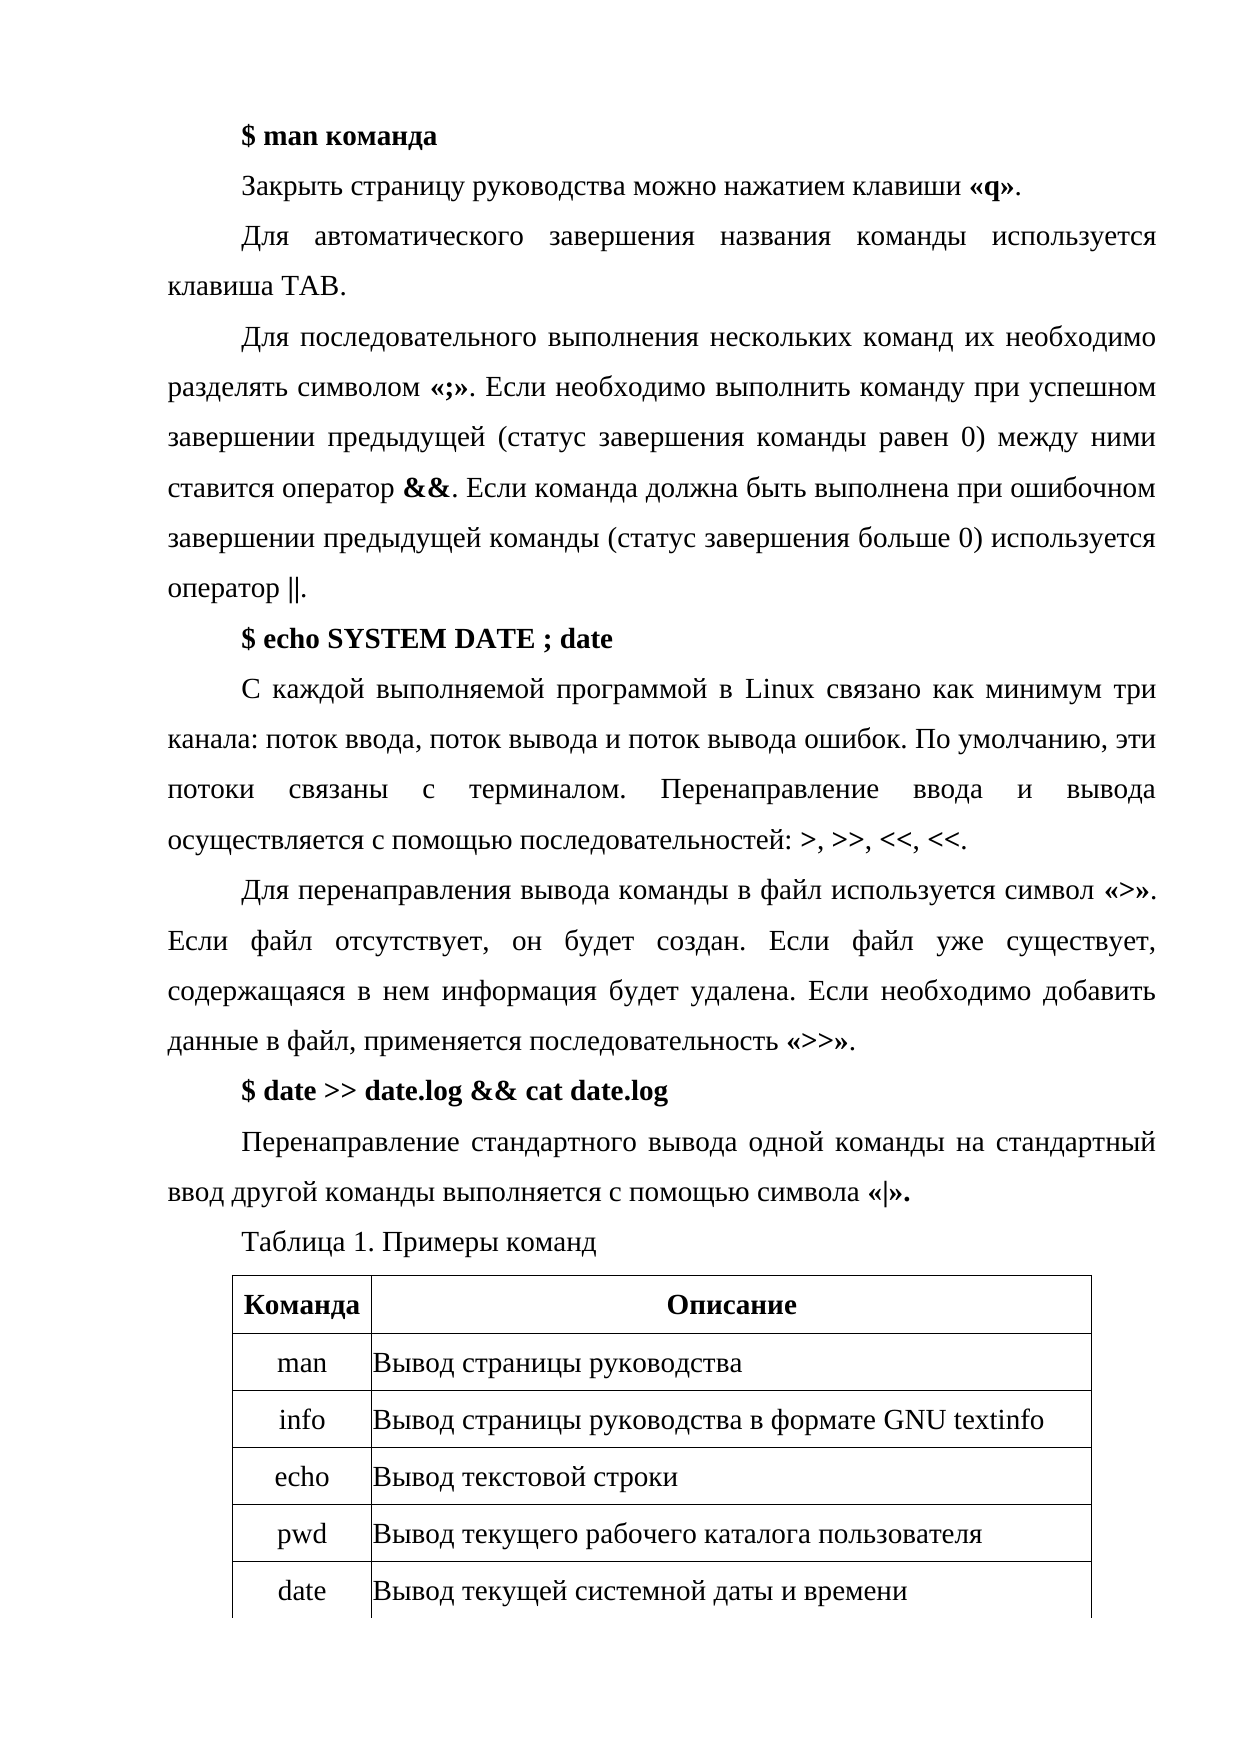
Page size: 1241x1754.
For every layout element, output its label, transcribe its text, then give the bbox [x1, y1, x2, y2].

text Перенаправление стандартного вывода одной команды на стандартный ввод другой команды выполняется с помощью символа «|». [167, 1124, 1157, 1208]
text Для последовательного выполнения нескольких команд их необходимо разделять символом «;». Если необходимо выполнить команду при успешном завершении предыдущей (статус завершения команды равен 0) между ними ставится оператор &&. Если команда должна быть выполнена при ошибочном завершении предыдущей команды (статус завершения больше 0) используется оператор ||. [167, 319, 1157, 604]
table_cell man [233, 1334, 371, 1390]
text Для перенаправления вывода команды в файл используется символ «>». Если файл отсутствует, он будет создан. Если файл уже существует, содержащаяся в нем информация будет удалена. Если необходимо добавить данные в файл, применяется последовательность «>>». [167, 872, 1157, 1057]
table_cell Вывод текстовой строки [372, 1448, 1091, 1504]
table_cell Вывод текущей системной даты и времени [372, 1562, 1091, 1618]
text Закрыть страницу руководства можно нажатием клавиши «q». [167, 168, 1157, 201]
table_cell Вывод страницы руководства [372, 1334, 1091, 1390]
table_header Команда [233, 1276, 371, 1333]
text $ echo SYSTEM DATE ; date [167, 621, 1157, 654]
table_cell Вывод текущего рабочего каталога пользователя [372, 1505, 1091, 1561]
text $ man команда [167, 118, 1157, 151]
table_header Описание [372, 1276, 1091, 1333]
text Таблица 1. Примеры команд [167, 1224, 1157, 1258]
table_cell echo [233, 1448, 371, 1504]
table_cell info [233, 1391, 371, 1447]
table_cell pwd [233, 1505, 371, 1561]
text С каждой выполняемой программой в Linux связано как минимум три канала: поток ввода, поток вывода и поток вывода ошибок. По умолчанию, эти потоки связаны с терминалом. Перенаправление ввода и вывода осуществляется с помощью последовательностей: >, >>, <<, <<. [167, 671, 1157, 856]
table_cell date [233, 1562, 371, 1618]
text $ date >> date.log && cat date.log [167, 1073, 1157, 1107]
table_cell Вывод страницы руководства в формате GNU textinfo [372, 1391, 1091, 1447]
text Для автоматического завершения названия команды используется клавиша TAB. [167, 218, 1157, 302]
